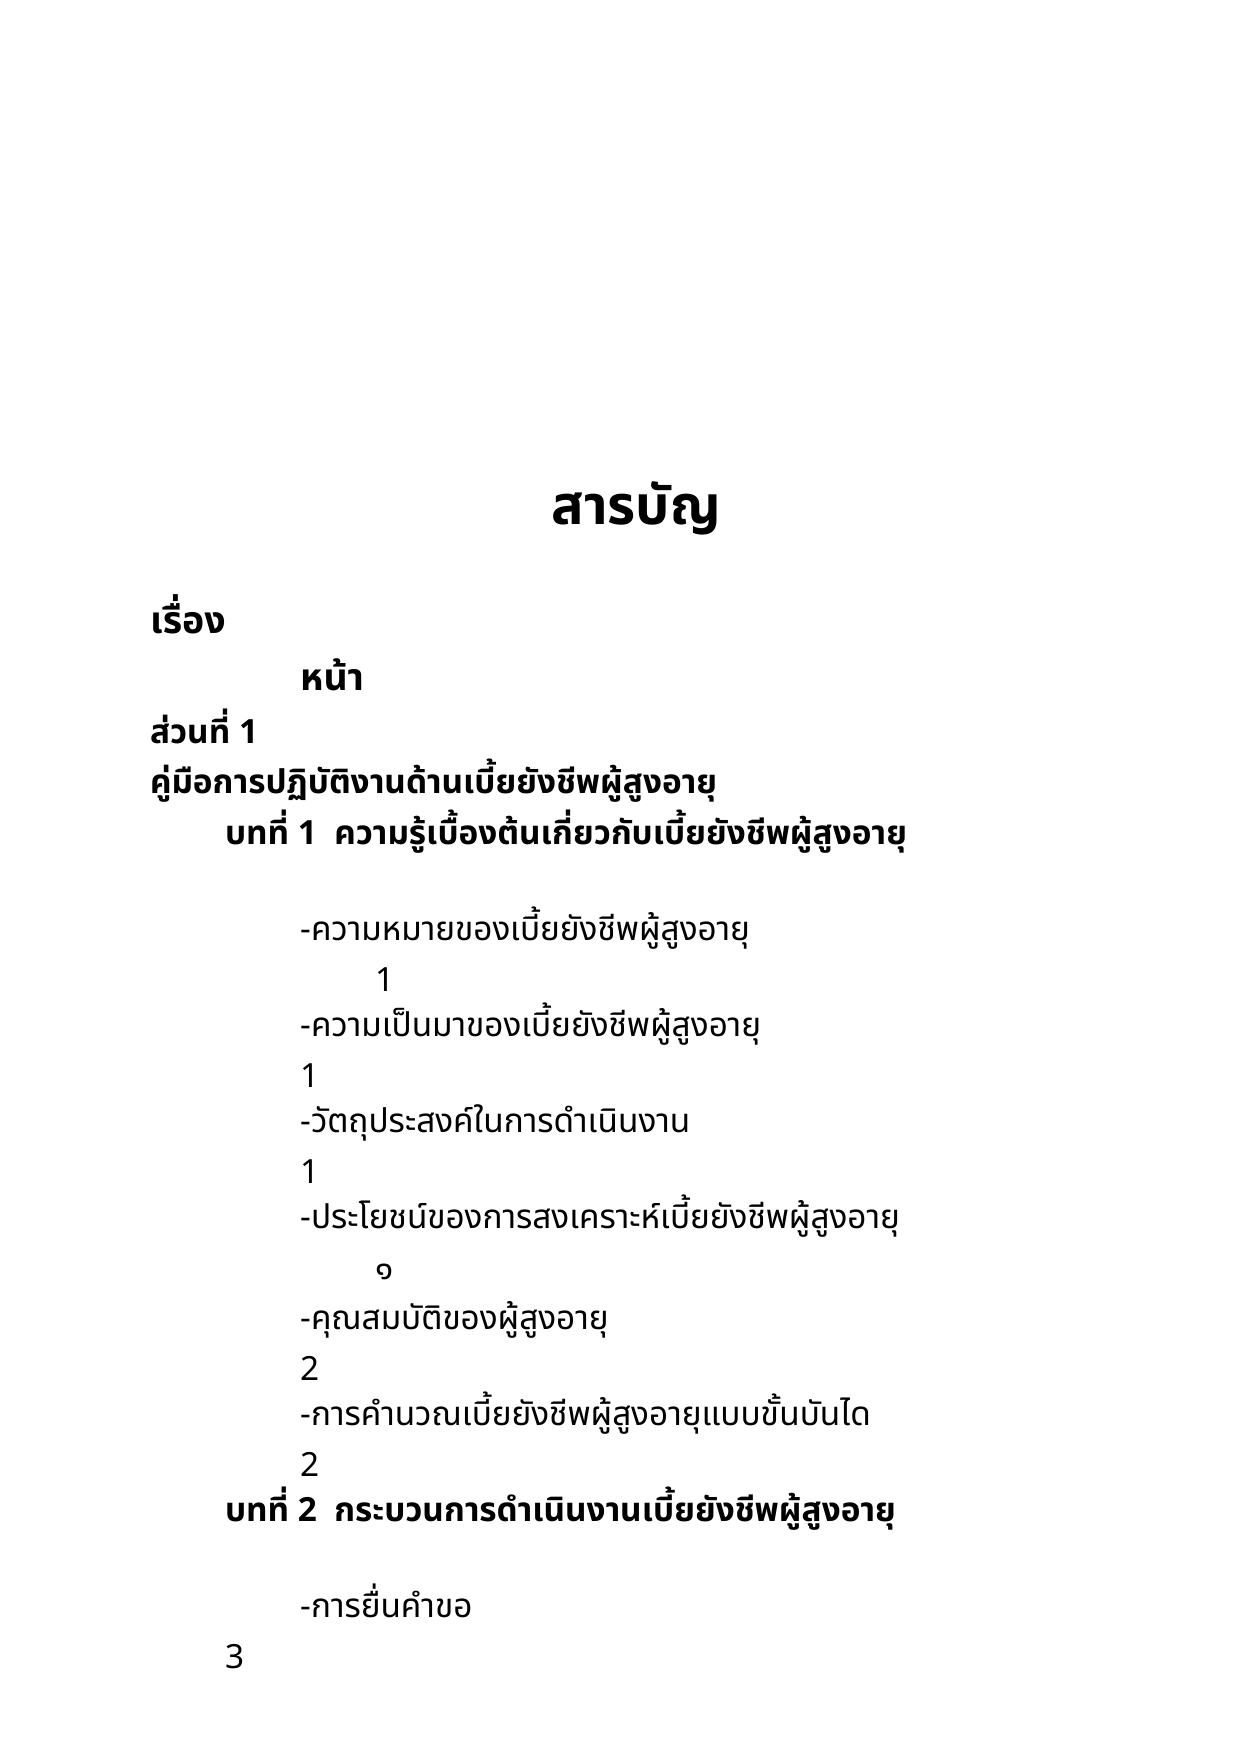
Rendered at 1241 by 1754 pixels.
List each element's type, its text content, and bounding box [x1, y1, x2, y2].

text -ประโยชน์ของการสงเคราะห์เบี้ยยังชีพผู้สูงอายุ ๑ [150, 1193, 1122, 1294]
text -การคำนวณเบี้ยยังชีพผู้สูงอายุแบบขั้นบันได 2 [150, 1390, 1122, 1486]
text บทที่ 2 กระบวนการดำเนินงานเบี้ยยังชีพผู้สูงอายุ [150, 1486, 1122, 1582]
text -ความหมายของเบี้ยยังชีพผู้สูงอายุ 1 [150, 905, 1122, 1001]
text ส่วนที่ 1 [150, 708, 1122, 758]
text เรื่อง หน้า [150, 594, 1122, 708]
text บทที่ 1 ความรู้เบื้องต้นเกี่ยวกับเบี้ยยังชีพผู้สูงอายุ [150, 809, 1122, 905]
text -การยื่นคำขอ 3 [150, 1582, 1122, 1678]
text -ความเป็นมาของเบี้ยยังชีพผู้สูงอายุ 1 [150, 1001, 1122, 1097]
text สารบัญ [150, 467, 1122, 549]
text คู่มือการปฏิบัติงานด้านเบี้ยยังชีพผู้สูงอายุ [150, 758, 1122, 809]
text -คุณสมบัติของผู้สูงอายุ 2 [150, 1294, 1122, 1390]
text -วัตถุประสงค์ในการดำเนินงาน 1 [150, 1097, 1122, 1193]
